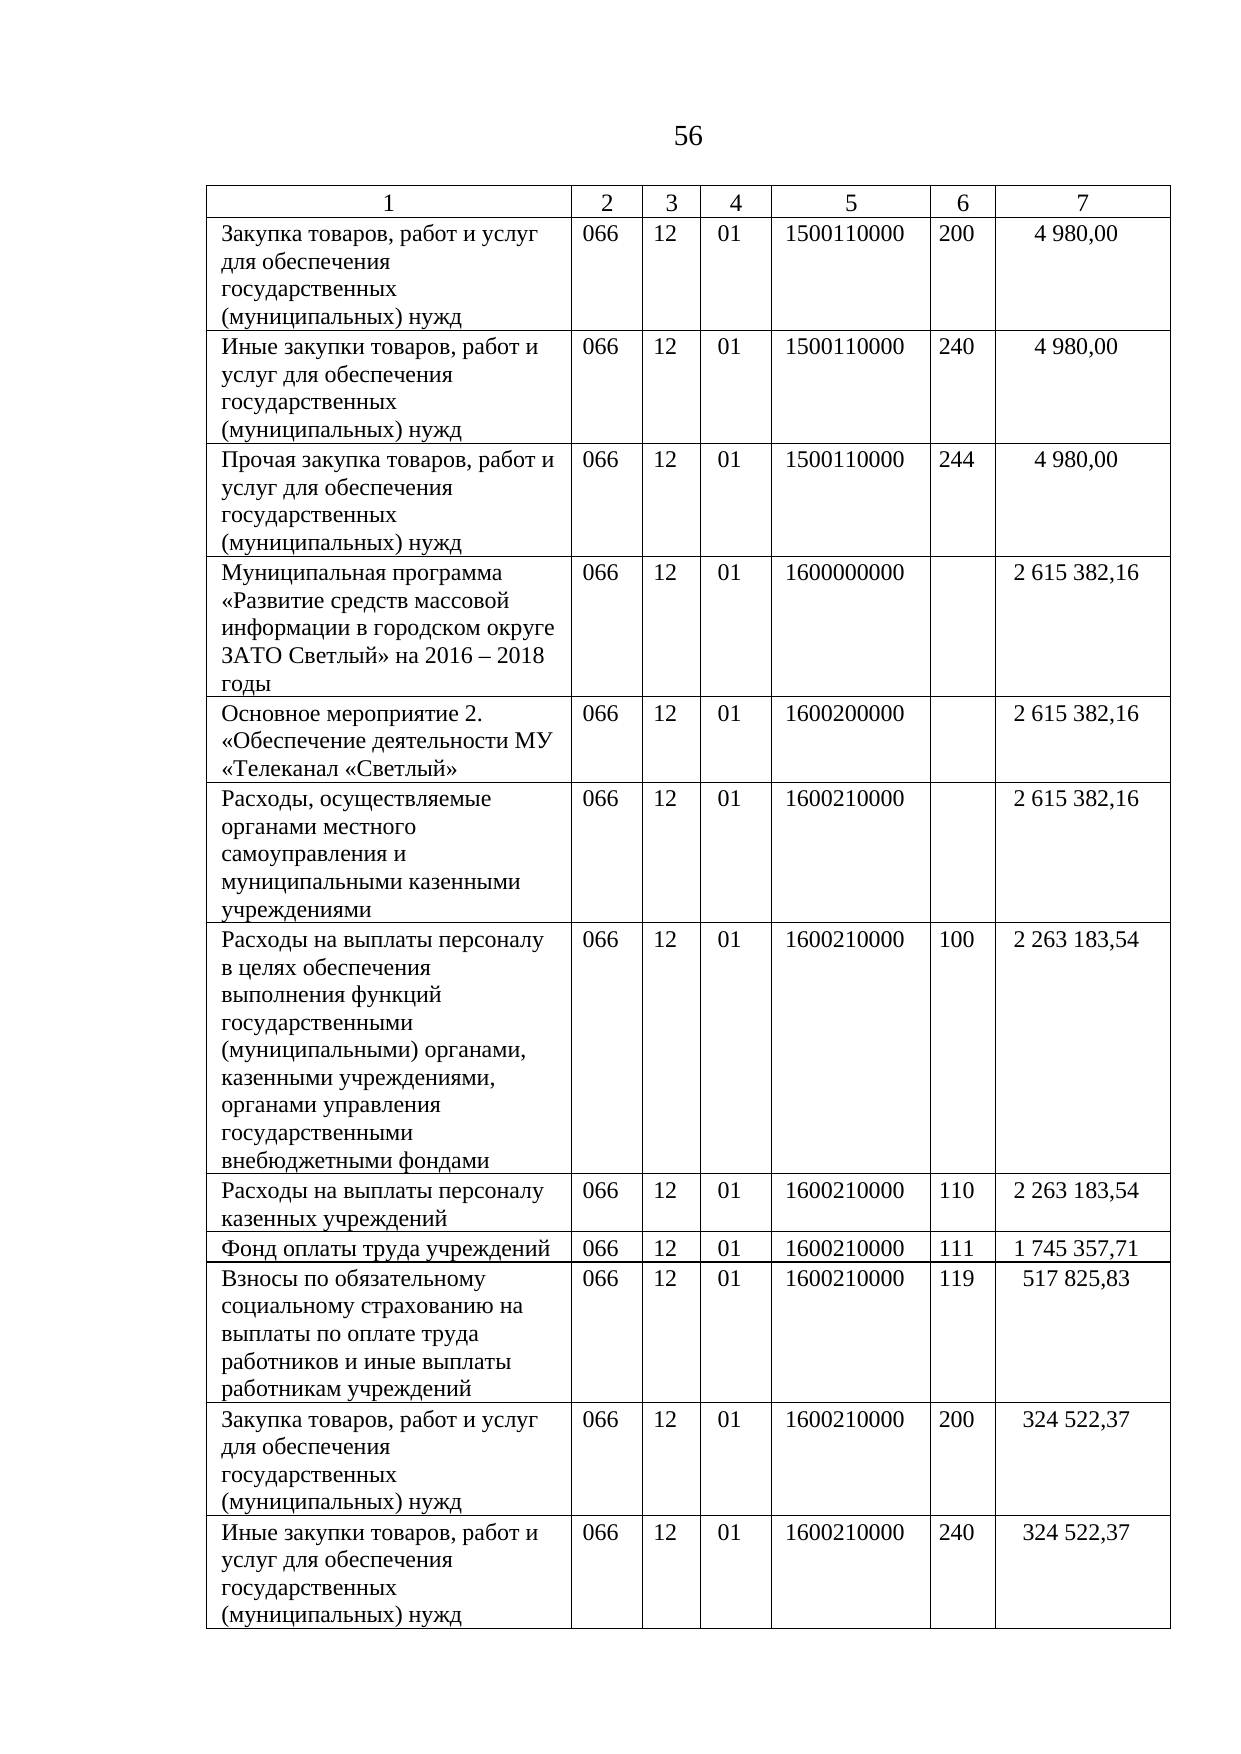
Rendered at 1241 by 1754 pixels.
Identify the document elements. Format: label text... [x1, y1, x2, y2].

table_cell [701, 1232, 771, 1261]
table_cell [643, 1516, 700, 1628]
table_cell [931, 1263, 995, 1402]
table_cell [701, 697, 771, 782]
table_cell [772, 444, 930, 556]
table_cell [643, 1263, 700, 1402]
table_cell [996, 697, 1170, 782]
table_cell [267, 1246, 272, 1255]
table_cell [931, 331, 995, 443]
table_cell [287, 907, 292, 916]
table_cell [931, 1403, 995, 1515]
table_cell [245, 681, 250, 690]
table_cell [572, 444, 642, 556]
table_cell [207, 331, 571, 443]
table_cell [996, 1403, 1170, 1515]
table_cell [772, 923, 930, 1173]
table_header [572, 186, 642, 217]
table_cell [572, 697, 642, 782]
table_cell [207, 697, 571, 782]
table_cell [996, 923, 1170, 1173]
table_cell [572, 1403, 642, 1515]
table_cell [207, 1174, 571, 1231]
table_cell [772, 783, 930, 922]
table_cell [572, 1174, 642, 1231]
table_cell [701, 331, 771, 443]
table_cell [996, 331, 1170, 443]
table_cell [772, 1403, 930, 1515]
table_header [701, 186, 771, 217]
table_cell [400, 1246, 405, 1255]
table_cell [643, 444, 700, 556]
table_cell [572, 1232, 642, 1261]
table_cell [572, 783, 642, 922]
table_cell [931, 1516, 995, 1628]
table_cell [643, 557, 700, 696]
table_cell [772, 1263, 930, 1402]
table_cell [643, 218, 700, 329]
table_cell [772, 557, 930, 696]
text 56 [207, 118, 1169, 152]
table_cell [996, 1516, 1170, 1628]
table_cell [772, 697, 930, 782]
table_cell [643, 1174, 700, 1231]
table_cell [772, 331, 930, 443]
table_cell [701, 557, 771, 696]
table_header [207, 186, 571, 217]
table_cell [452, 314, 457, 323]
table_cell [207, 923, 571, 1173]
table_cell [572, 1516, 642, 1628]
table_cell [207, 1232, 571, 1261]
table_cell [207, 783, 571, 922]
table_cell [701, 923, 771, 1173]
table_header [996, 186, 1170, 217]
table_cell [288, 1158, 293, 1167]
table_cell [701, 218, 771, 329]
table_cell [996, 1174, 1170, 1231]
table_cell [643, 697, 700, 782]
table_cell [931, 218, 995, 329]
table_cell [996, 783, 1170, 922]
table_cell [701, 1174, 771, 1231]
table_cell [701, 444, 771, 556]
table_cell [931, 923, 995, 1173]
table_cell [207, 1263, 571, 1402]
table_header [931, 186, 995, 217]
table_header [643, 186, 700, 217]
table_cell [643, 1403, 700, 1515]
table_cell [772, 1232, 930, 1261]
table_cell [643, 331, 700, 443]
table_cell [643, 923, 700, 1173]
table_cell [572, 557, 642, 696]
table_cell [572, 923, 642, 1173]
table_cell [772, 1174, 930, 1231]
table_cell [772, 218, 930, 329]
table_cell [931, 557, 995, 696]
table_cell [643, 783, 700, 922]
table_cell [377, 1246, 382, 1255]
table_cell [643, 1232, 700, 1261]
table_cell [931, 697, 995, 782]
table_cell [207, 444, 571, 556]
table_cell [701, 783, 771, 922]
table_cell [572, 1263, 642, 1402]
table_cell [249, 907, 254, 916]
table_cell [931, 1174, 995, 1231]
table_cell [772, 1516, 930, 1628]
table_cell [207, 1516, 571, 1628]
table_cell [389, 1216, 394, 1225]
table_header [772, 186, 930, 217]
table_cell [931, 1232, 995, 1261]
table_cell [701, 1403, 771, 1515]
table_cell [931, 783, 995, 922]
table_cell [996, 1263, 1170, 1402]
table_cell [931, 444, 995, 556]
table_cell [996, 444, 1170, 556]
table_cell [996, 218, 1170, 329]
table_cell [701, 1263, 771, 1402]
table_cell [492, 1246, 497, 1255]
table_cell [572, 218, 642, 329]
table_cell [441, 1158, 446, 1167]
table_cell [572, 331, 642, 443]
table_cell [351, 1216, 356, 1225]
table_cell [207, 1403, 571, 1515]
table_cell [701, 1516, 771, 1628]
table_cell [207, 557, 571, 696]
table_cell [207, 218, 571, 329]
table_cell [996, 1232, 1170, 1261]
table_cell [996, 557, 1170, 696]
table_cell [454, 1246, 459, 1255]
